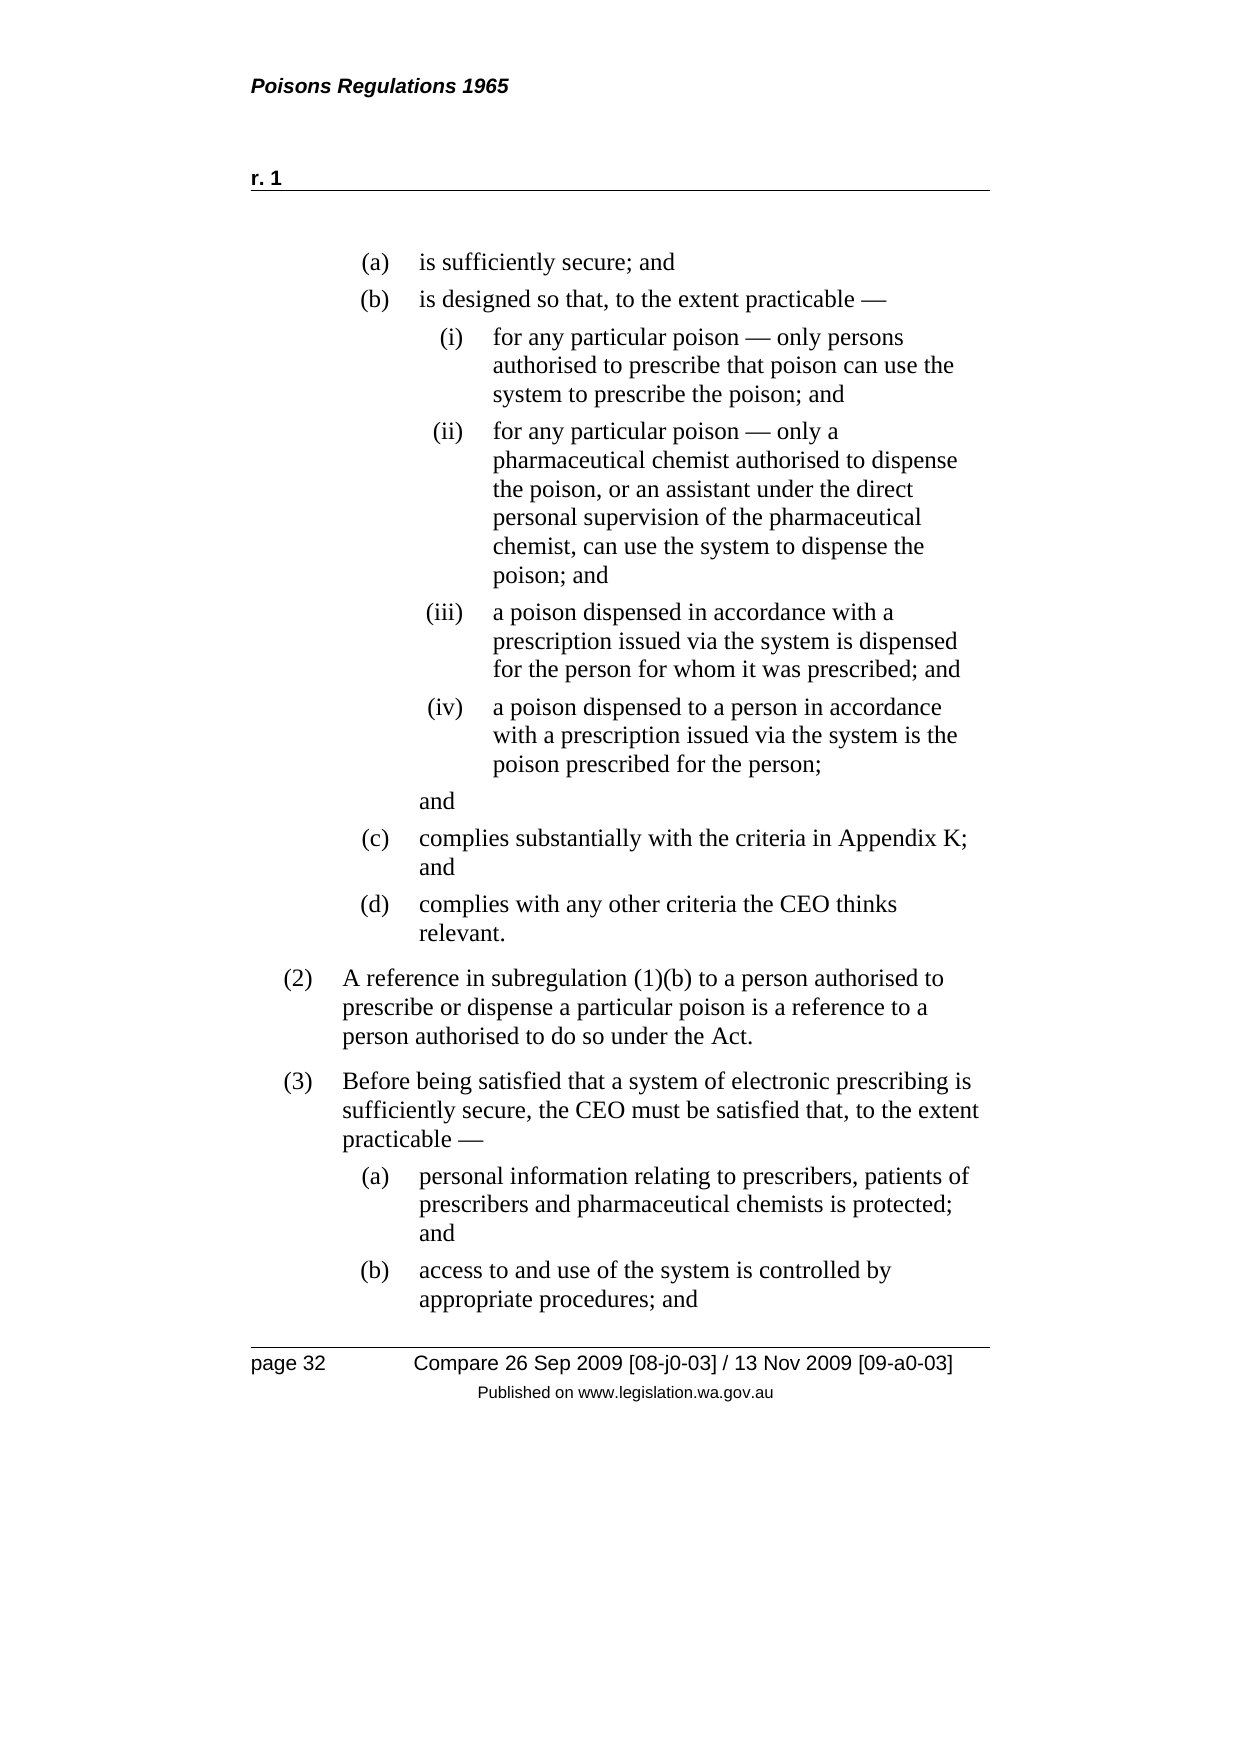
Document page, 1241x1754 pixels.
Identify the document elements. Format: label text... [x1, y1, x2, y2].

text (iii) a poison dispensed in accordance with a prescription issued via the system is dispensed for the person for whom it was prescribed; and [251, 597, 990, 683]
text (a) is sufficiently secure; and [251, 247, 990, 276]
text (d) complies with any other criteria the CEO thinks relevant. [251, 889, 990, 947]
text (3) Before being satisfied that a system of electronic prescribing is sufficiently secure, the CEO must be satisfied that, to the extent practicable — [251, 1066, 990, 1152]
text (b) access to and use of the system is controlled by appropriate procedures; and [251, 1255, 990, 1313]
text (iv) a poison dispensed to a person in accordance with a prescription issued via the system is the poison prescribed for the person; [251, 692, 990, 778]
text (a) personal information relating to prescribers, patients of prescribers and pharmaceutical chemists is protected; and [251, 1161, 990, 1247]
text (b) is designed so that, to the extent practicable — [251, 284, 990, 313]
text and [251, 786, 990, 815]
text (i) for any particular poison — only persons authorised to prescribe that poison can use the system to prescribe the poison; and [251, 322, 990, 408]
text (c) complies substantially with the criteria in Appendix K; and [251, 823, 990, 881]
text (2) A reference in subregulation (1)(b) to a person authorised to prescribe or dispense a particular poison is a reference to a person authorised to do so under the Act. [251, 963, 990, 1049]
text (ii) for any particular poison — only a pharmaceutical chemist authorised to dispense the poison, or an assistant under the direct personal supervision of the pharmaceutical chemist, can use the system to dispense the poison; and [251, 416, 990, 589]
